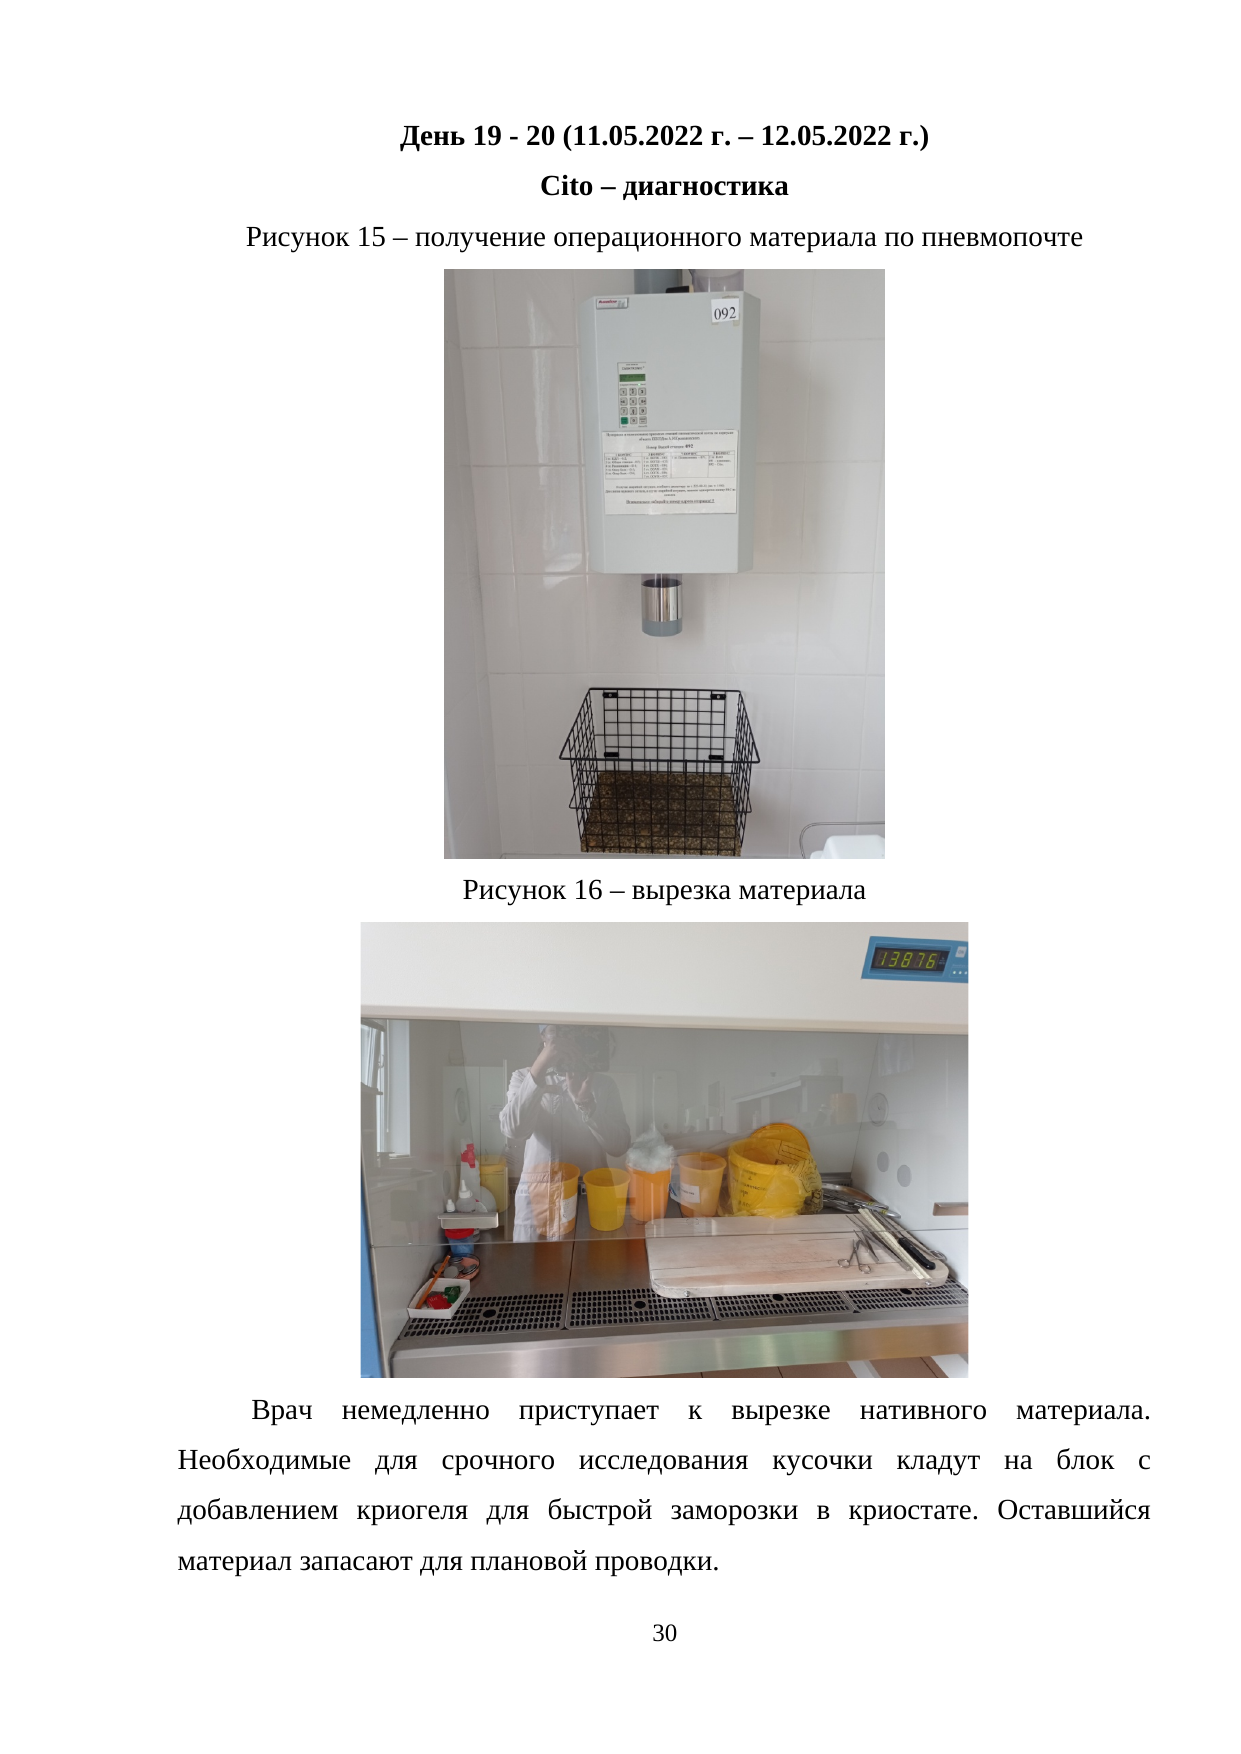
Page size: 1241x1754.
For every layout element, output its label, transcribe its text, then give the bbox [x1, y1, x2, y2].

text Cito – диагностика [177, 168, 1152, 202]
text Рисунок 16 – вырезка материала [177, 872, 1152, 906]
text Врач немедленно приступает к вырезке нативного материала. Необходимые для срочного исследования кусочки кладут на блок с добавлением криогеля для быстрой заморозки в криостате. Оставшийся материал запасают для плановой проводки. [177, 1392, 1152, 1576]
picture [360, 922, 969, 1378]
text День 19 - 20 (11.05.2022 г. – 12.05.2022 г.) [177, 118, 1152, 152]
text Рисунок 15 – получение операционного материала по пневмопочте [177, 219, 1152, 252]
picture [444, 269, 885, 859]
